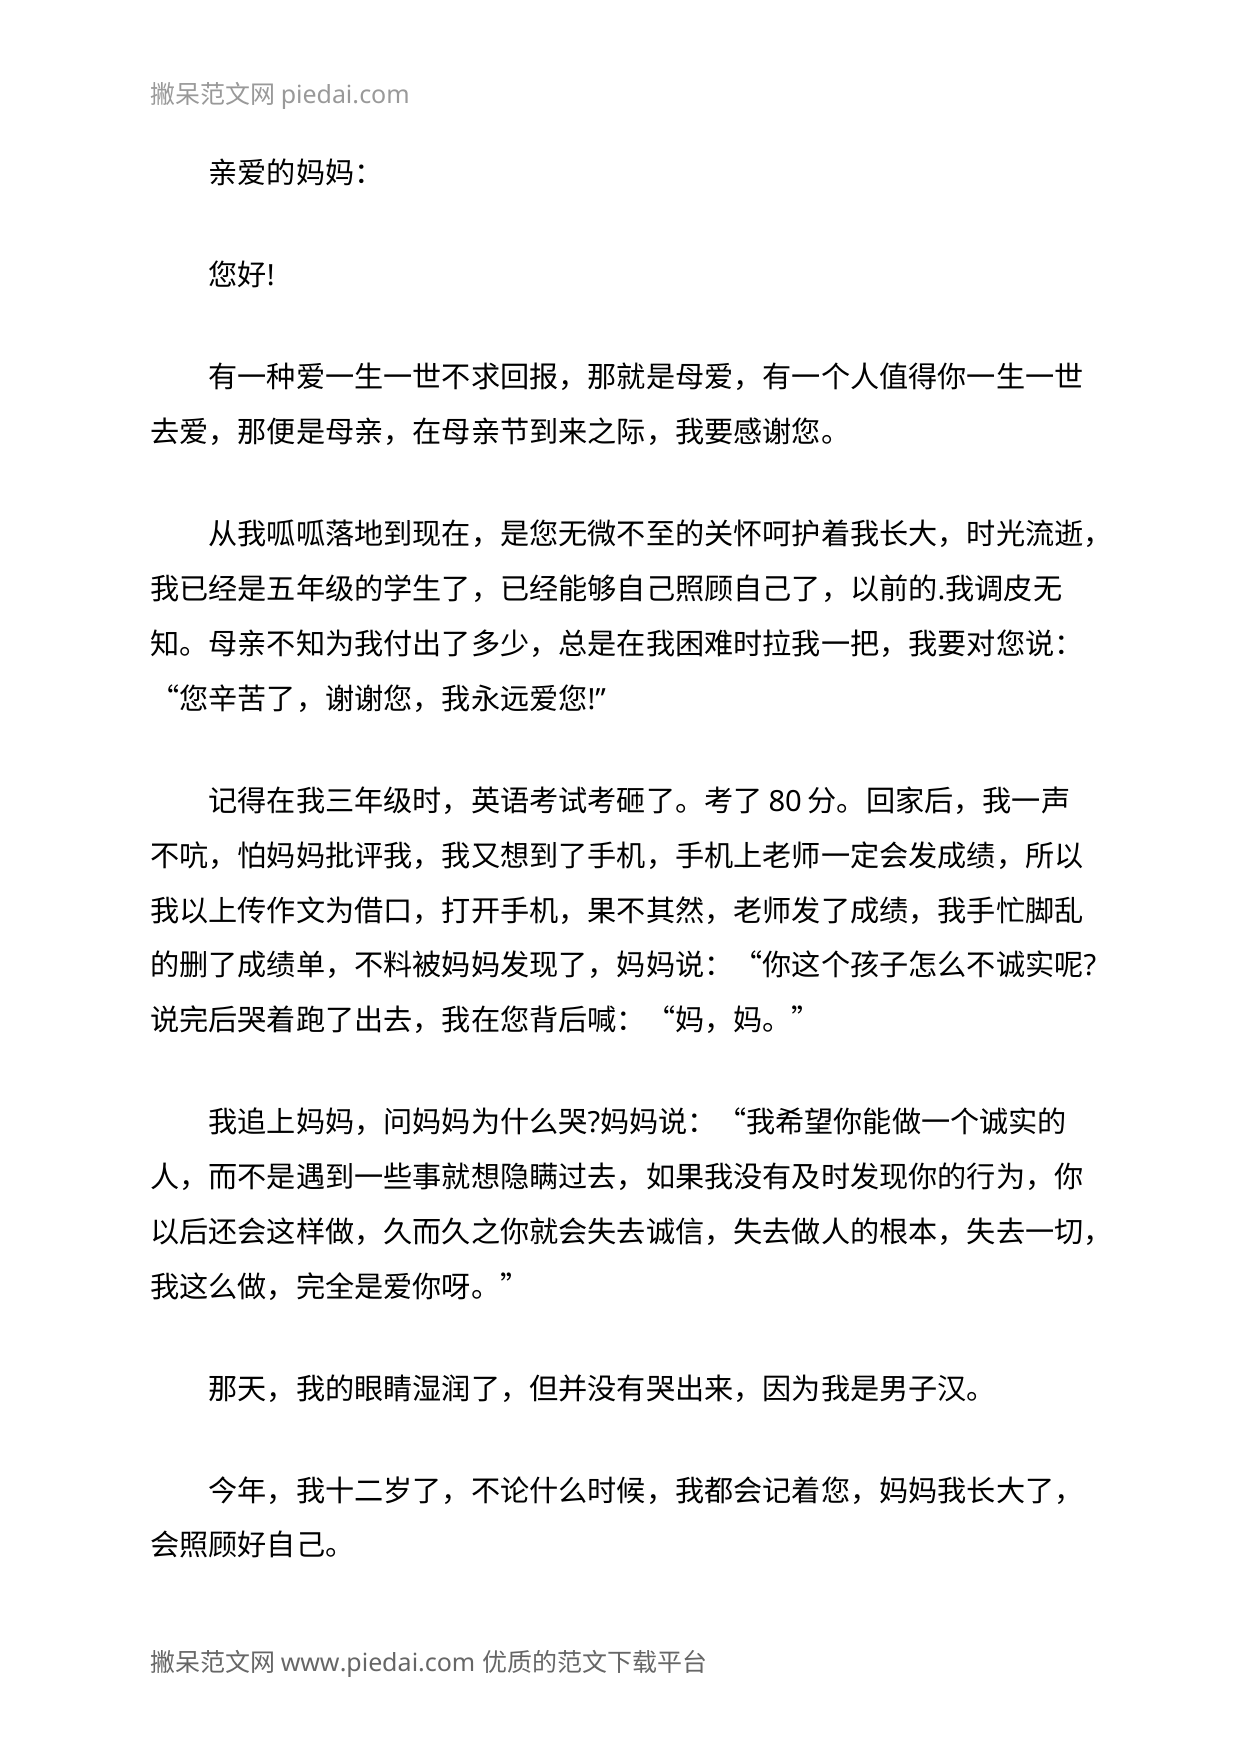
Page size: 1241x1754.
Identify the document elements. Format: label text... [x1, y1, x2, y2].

text 亲爱的妈妈： [150, 150, 1090, 192]
text 我追上妈妈，问妈妈为什么哭?妈妈说：“我希望你能做一个诚实的人，而不是遇到一些事就想隐瞒过去，如果我没有及时发现你的行为，你以后还会这样做，久而久之你就会失去诚信，失去做人的根本，失去一切，我这么做，完全是爱你呀。” [150, 1099, 1090, 1306]
text 记得在我三年级时，英语考试考砸了。考了80分。回家后，我一声不吭，怕妈妈批评我，我又想到了手机，手机上老师一定会发成绩，所以我以上传作文为借口，打开手机，果不其然，老师发了成绩，我手忙脚乱的删了成绩单，不料被妈妈发现了，妈妈说：“你这个孩子怎么不诚实呢?说完后哭着跑了出去，我在您背后喊：“妈，妈。” [150, 777, 1090, 1039]
text 今年，我十二岁了，不论什么时候，我都会记着您，妈妈我长大了，会照顾好自己。 [150, 1467, 1090, 1564]
text 您好! [150, 252, 1090, 294]
text 从我呱呱落地到现在，是您无微不至的关怀呵护着我长大，时光流逝，我已经是五年级的学生了，已经能够自己照顾自己了，以前的.我调皮无知。母亲不知为我付出了多少，总是在我困难时拉我一把，我要对您说：“您辛苦了，谢谢您，我永远爱您!” [150, 510, 1090, 718]
text 那天，我的眼睛湿润了，但并没有哭出来，因为我是男子汉。 [150, 1365, 1090, 1408]
text 有一种爱一生一世不求回报，那就是母爱，有一个人值得你一生一世去爱，那便是母亲，在母亲节到来之际，我要感谢您。 [150, 354, 1090, 451]
